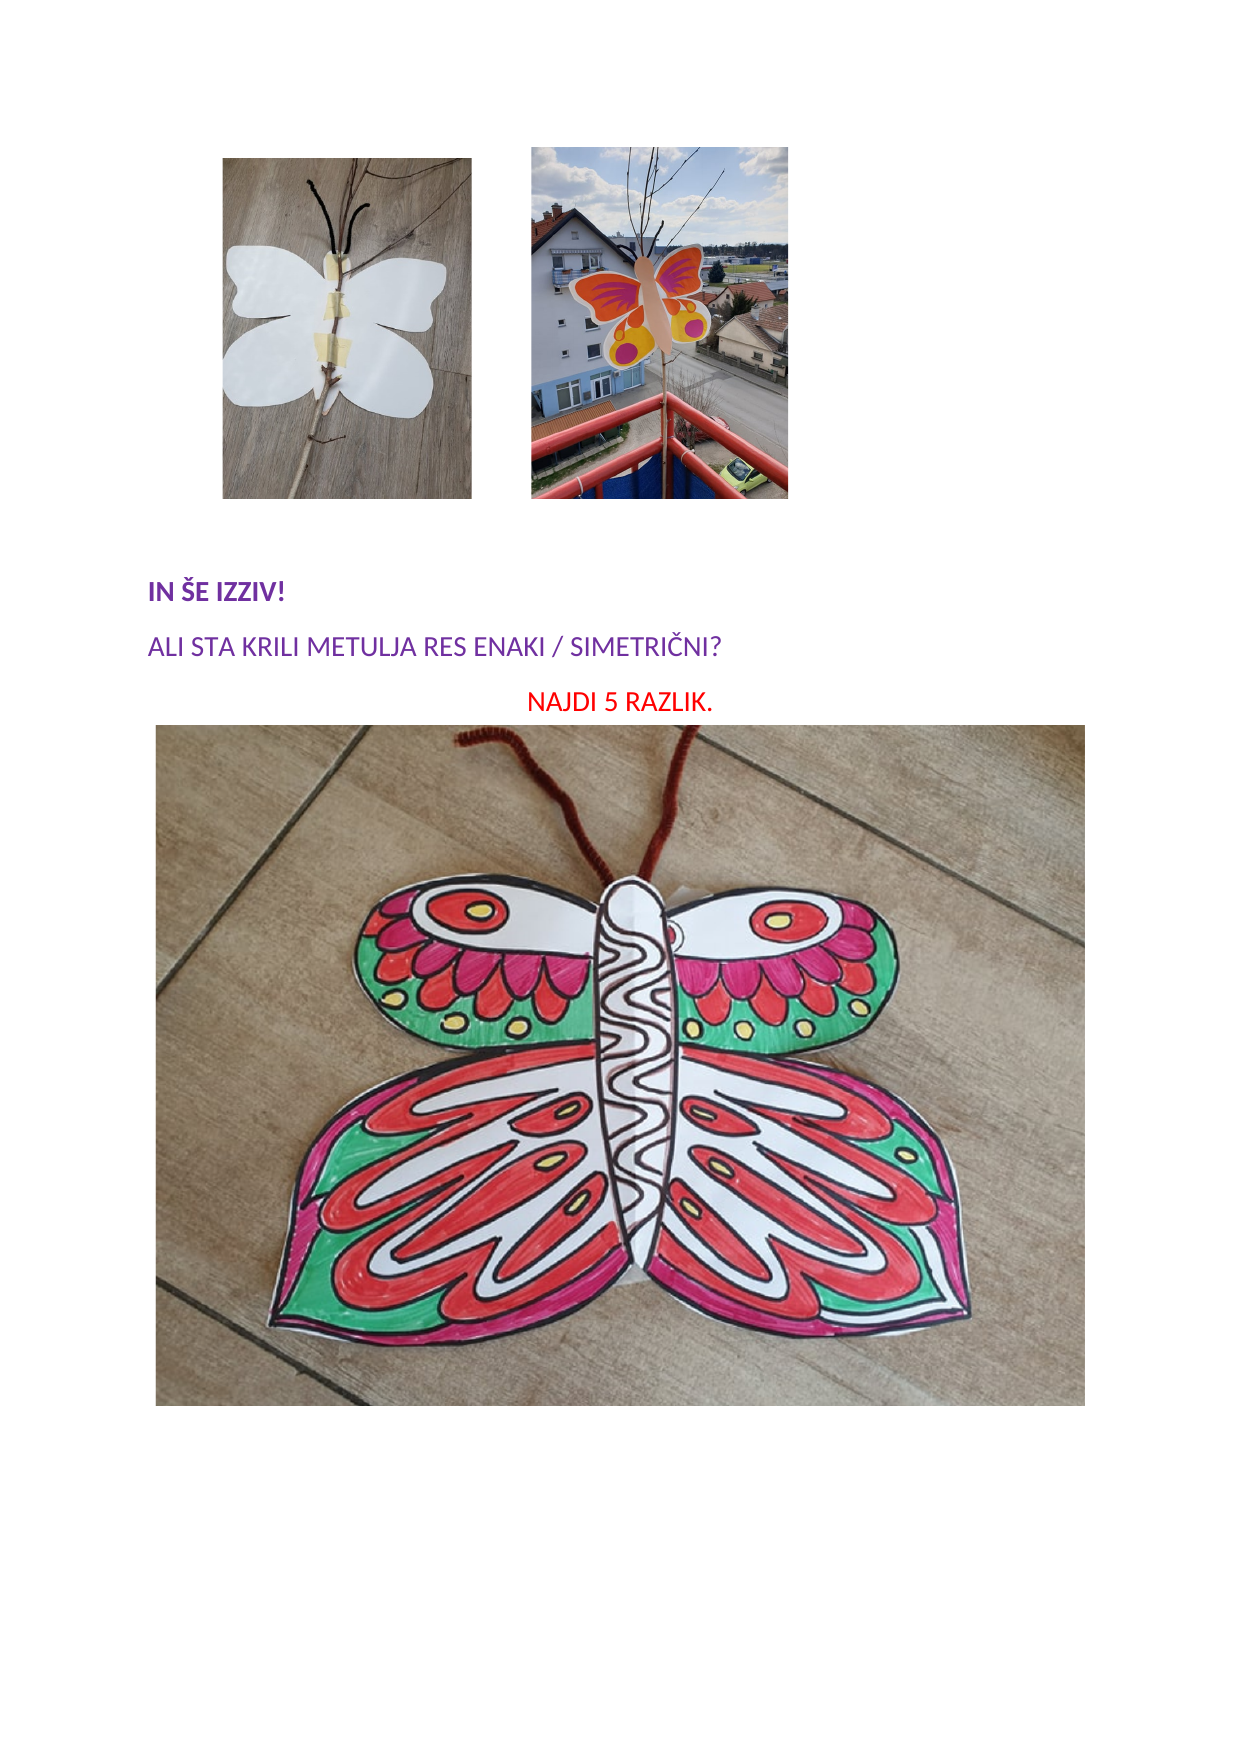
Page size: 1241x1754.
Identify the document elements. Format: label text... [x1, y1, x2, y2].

picture [156, 725, 1084, 1406]
picture [222, 158, 472, 499]
text ALI STA KRILI METULJA RES ENAKI / SIMETRIČNI? [148, 628, 1093, 663]
picture [531, 147, 789, 499]
text IN ŠE IZZIV! [148, 573, 1093, 608]
